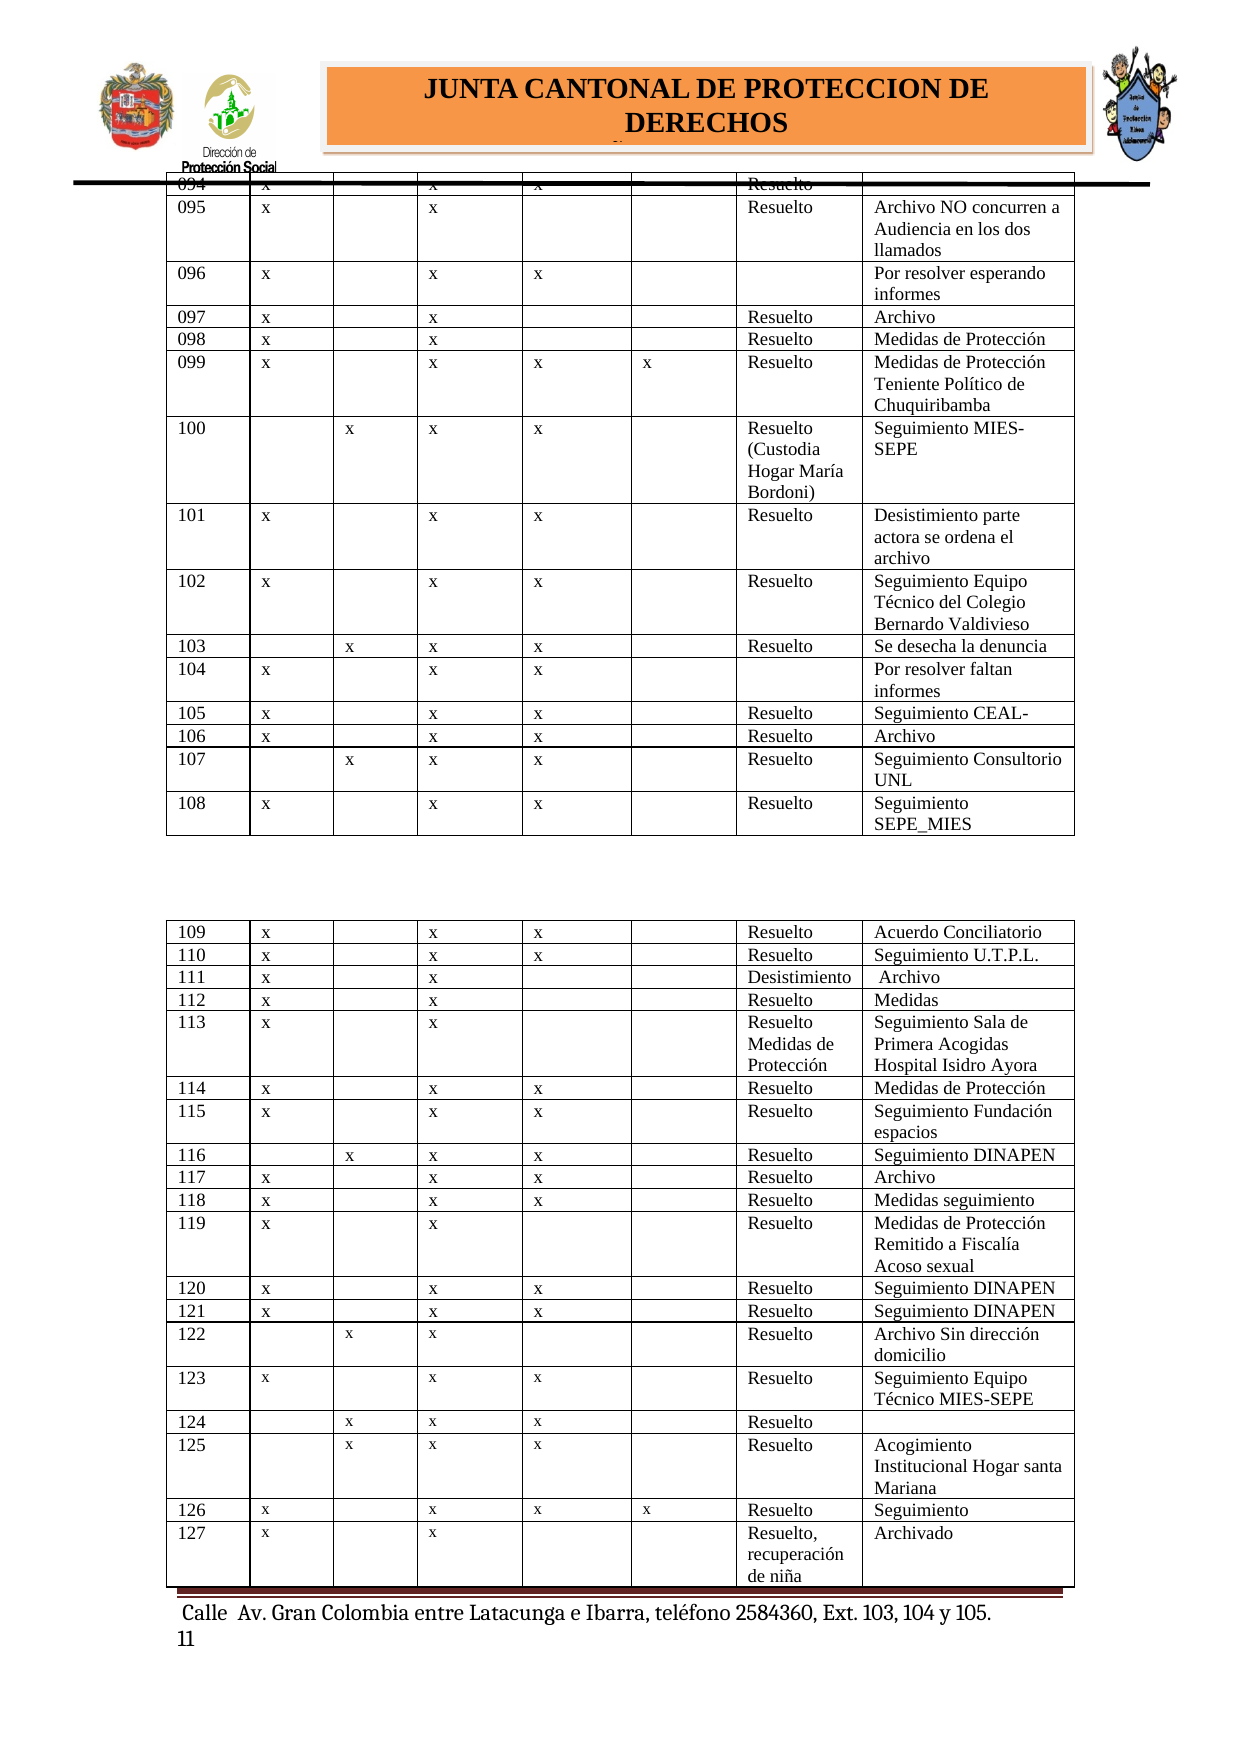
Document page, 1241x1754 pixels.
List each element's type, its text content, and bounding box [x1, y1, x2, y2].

table_cell 106 [167, 725, 249, 746]
table_cell x [418, 702, 522, 724]
table_cell [334, 1300, 417, 1321]
table_cell Resuelto [737, 1144, 862, 1165]
table_cell [523, 306, 631, 327]
table_cell Archivo Sin dirección domicilio [863, 1323, 1074, 1366]
table_cell [632, 1522, 736, 1586]
table_cell 121 [167, 1300, 249, 1321]
table_cell x [418, 1189, 522, 1211]
table_cell [334, 1277, 417, 1299]
table_cell x [418, 1100, 522, 1143]
table_cell x [418, 725, 522, 746]
table_cell [632, 1189, 736, 1211]
table_cell [632, 1077, 736, 1098]
table_cell [523, 328, 631, 350]
table_cell [523, 196, 631, 261]
table_cell [251, 1144, 333, 1165]
table_cell Resuelto [737, 1499, 862, 1521]
table_cell Seguimiento Sala de Primera Acogidas Hospital Isidro Ayora [863, 1011, 1074, 1076]
table_cell [334, 725, 417, 746]
table_cell [334, 1499, 417, 1521]
table_cell x [251, 1189, 333, 1211]
table_cell [523, 966, 631, 988]
table_cell [334, 262, 417, 305]
table_cell x [523, 725, 631, 746]
table_cell x [334, 1434, 417, 1498]
table_cell 124 [167, 1411, 249, 1432]
table_cell 122 [167, 1323, 249, 1366]
table_cell [334, 504, 417, 569]
table_header 109 [167, 921, 249, 942]
table_cell [523, 1011, 631, 1076]
table_cell x [523, 1144, 631, 1165]
table_cell [737, 658, 862, 701]
table_cell Seguimiento CEAL- [863, 702, 1074, 724]
table_cell 118 [167, 1189, 249, 1211]
table_cell x [251, 306, 333, 327]
table_cell x [632, 1499, 736, 1521]
table_cell [632, 748, 736, 791]
table_cell Seguimiento DINAPEN [863, 1144, 1074, 1165]
table_cell 107 [167, 748, 249, 791]
table_cell Resuelto [737, 196, 862, 261]
table_cell x [523, 1277, 631, 1299]
table_cell x [418, 1499, 522, 1521]
table_cell Resuelto [737, 1166, 862, 1188]
table_cell Medidas de Protección [863, 328, 1074, 350]
table_cell 099 [167, 351, 249, 416]
table_cell Resuelto [737, 1300, 862, 1321]
table_cell [523, 989, 631, 1010]
table_cell Medidas de Protección [863, 1077, 1074, 1098]
table_cell x [418, 328, 522, 350]
table_cell x [523, 658, 631, 701]
table_cell Seguimiento [863, 1499, 1074, 1521]
table_cell [251, 1434, 333, 1498]
table_cell 095 [167, 196, 249, 261]
table_cell 111 [167, 966, 249, 988]
table_cell x [523, 504, 631, 569]
table_cell x [523, 1189, 631, 1211]
table_cell x [523, 944, 631, 965]
table_cell x [418, 504, 522, 569]
table_cell [334, 1100, 417, 1143]
table_cell [632, 635, 736, 657]
table_cell 113 [167, 1011, 249, 1076]
table_cell Seguimiento Consultorio UNL [863, 748, 1074, 791]
table_cell x [251, 1522, 333, 1586]
table_cell x [251, 944, 333, 965]
table_cell Archivo [863, 306, 1074, 327]
table_cell 098 [167, 328, 249, 350]
table_cell x [251, 1011, 333, 1076]
table_cell x [418, 1434, 522, 1498]
table_cell [632, 1100, 736, 1143]
table_cell Archivo [863, 966, 1074, 988]
table_cell Resuelto [737, 725, 862, 746]
table_cell [632, 570, 736, 634]
table_cell x [251, 1100, 333, 1143]
table_cell x [251, 989, 333, 1010]
table_cell x [251, 570, 333, 634]
table_cell x [418, 1144, 522, 1165]
table_cell [632, 702, 736, 724]
table_cell x [418, 262, 522, 305]
table_cell 127 [167, 1522, 249, 1586]
table_cell 114 [167, 1077, 249, 1098]
table_cell [632, 1434, 736, 1498]
table_cell 096 [167, 262, 249, 305]
table_cell Resuelto (Custodia Hogar María Bordoni) [737, 417, 862, 503]
table_cell [632, 989, 736, 1010]
table_cell x [523, 635, 631, 657]
table_cell x [523, 417, 631, 503]
table_cell [251, 1411, 333, 1432]
table_cell x [334, 1144, 417, 1165]
table_cell x [418, 570, 522, 634]
table_cell Resuelto [737, 504, 862, 569]
table_cell Seguimiento DINAPEN [863, 1300, 1074, 1321]
table_cell x [523, 748, 631, 791]
table_header Resuelto [737, 921, 862, 942]
table_cell [334, 702, 417, 724]
table_cell x [251, 1300, 333, 1321]
table_cell Resuelto [737, 944, 862, 965]
table_header x [523, 921, 631, 942]
table_cell [334, 570, 417, 634]
table_cell x [632, 351, 736, 416]
table_cell Seguimiento Fundación espacios [863, 1100, 1074, 1143]
table_cell 097 [167, 306, 249, 327]
table_cell [334, 173, 417, 195]
table_cell x [523, 1434, 631, 1498]
table_cell x [523, 1411, 631, 1432]
table_cell [523, 1212, 631, 1276]
table_cell Resuelto [737, 635, 862, 657]
table_cell [632, 725, 736, 746]
table_cell [251, 1323, 333, 1366]
table_cell Seguimiento U.T.P.L. [863, 944, 1074, 965]
table_cell x [418, 1323, 522, 1366]
table_cell Seguimiento Equipo Técnico MIES-SEPE [863, 1367, 1074, 1410]
table_cell x [251, 1499, 333, 1521]
table_cell Por resolver faltan informes [863, 658, 1074, 701]
table_cell [334, 328, 417, 350]
table_cell 102 [167, 570, 249, 634]
table_cell x [523, 1300, 631, 1321]
table_cell 105 [167, 702, 249, 724]
table_cell 120 [167, 1277, 249, 1299]
table_header Acuerdo Conciliatorio [863, 921, 1074, 942]
table_cell 112 [167, 989, 249, 1010]
table_cell x [418, 173, 522, 195]
table_cell x [334, 635, 417, 657]
table_cell x [251, 658, 333, 701]
table_cell Resuelto [737, 702, 862, 724]
table_cell x [251, 173, 333, 195]
table_cell [334, 1367, 417, 1410]
table_cell x [334, 1411, 417, 1432]
table_cell x [418, 1166, 522, 1188]
table_cell [334, 196, 417, 261]
table_header [334, 921, 417, 942]
table_cell x [418, 748, 522, 791]
picture [1101, 43, 1180, 163]
table_header x [251, 921, 333, 942]
table_cell Resuelto [737, 1367, 862, 1410]
table_cell Medidas de Protección Remitido a Fiscalía Acoso sexual [863, 1212, 1074, 1276]
table_cell x [251, 1212, 333, 1276]
table_cell x [418, 1522, 522, 1586]
table_cell Desistimiento parte actora se ordena el archivo [863, 504, 1074, 569]
table_cell 108 [167, 792, 249, 835]
table_cell 103 [167, 635, 249, 657]
table_cell [334, 1522, 417, 1586]
table_cell [632, 504, 736, 569]
table_cell [334, 1212, 417, 1276]
table_cell Resuelto [737, 328, 862, 350]
table_cell 116 [167, 1144, 249, 1165]
table_cell x [334, 748, 417, 791]
table_cell Seguimiento SEPE_MIES [863, 792, 1074, 835]
table_cell Resuelto, recuperación de niña [737, 1522, 862, 1586]
table_cell x [418, 1011, 522, 1076]
table_cell x [523, 1166, 631, 1188]
table_cell Seguimiento MIES-SEPE [863, 417, 1074, 503]
table_cell x [418, 1367, 522, 1410]
table_cell x [251, 1367, 333, 1410]
table_cell Resuelto [737, 173, 862, 195]
table_cell [334, 658, 417, 701]
table_cell [334, 351, 417, 416]
table_cell [334, 944, 417, 965]
table_cell x [523, 702, 631, 724]
table_cell [251, 748, 333, 791]
table_cell x [251, 328, 333, 350]
table_cell Resuelto [737, 570, 862, 634]
table_cell Resuelto [737, 1100, 862, 1143]
table_cell x [418, 306, 522, 327]
table_cell x [418, 196, 522, 261]
table_cell x [523, 262, 631, 305]
table_cell 110 [167, 944, 249, 965]
table_cell [632, 262, 736, 305]
table_cell x [251, 1166, 333, 1188]
table_cell x [251, 702, 333, 724]
table_cell [632, 1011, 736, 1076]
table_cell Resuelto [737, 1411, 862, 1432]
table_cell Seguimiento Equipo Técnico del Colegio Bernardo Valdivieso [863, 570, 1074, 634]
table_cell x [523, 351, 631, 416]
table_cell Resuelto [737, 1277, 862, 1299]
table_cell [334, 966, 417, 988]
table_cell [334, 1166, 417, 1188]
table_cell 100 [167, 417, 249, 503]
table_cell Acogimiento Institucional Hogar santa Mariana [863, 1434, 1074, 1498]
table_cell Medidas seguimiento [863, 1189, 1074, 1211]
table_cell [632, 1144, 736, 1165]
table_cell 094 [167, 173, 249, 195]
table_cell x [523, 1367, 631, 1410]
table_cell x [418, 417, 522, 503]
table_cell Medidas [863, 989, 1074, 1010]
table_cell [334, 306, 417, 327]
table_cell [632, 792, 736, 835]
table_cell [632, 173, 736, 195]
table_cell 119 [167, 1212, 249, 1276]
table_cell [632, 306, 736, 327]
table_cell Archivo [863, 725, 1074, 746]
table_cell x [418, 944, 522, 965]
table_cell [251, 417, 333, 503]
table_cell Resuelto [737, 792, 862, 835]
table_cell Resuelto [737, 1434, 862, 1498]
table_cell Resuelto [737, 351, 862, 416]
table_cell x [523, 173, 631, 195]
table_cell [523, 1323, 631, 1366]
table_cell 126 [167, 1499, 249, 1521]
table_cell [632, 328, 736, 350]
table_cell x [251, 504, 333, 569]
table_cell Resuelto [737, 306, 862, 327]
table_cell x [418, 1300, 522, 1321]
table_cell [863, 1411, 1074, 1432]
table_cell x [418, 1077, 522, 1098]
table_cell x [334, 1323, 417, 1366]
table_cell [863, 173, 1074, 195]
table_cell Se desecha la denuncia [863, 635, 1074, 657]
table_cell x [418, 635, 522, 657]
table_cell [632, 1277, 736, 1299]
table_cell Resuelto [737, 1077, 862, 1098]
table_cell x [251, 196, 333, 261]
table_cell x [418, 658, 522, 701]
table_cell [334, 1189, 417, 1211]
table_cell 115 [167, 1100, 249, 1143]
table_cell x [251, 351, 333, 416]
table_cell [632, 1367, 736, 1410]
table_cell Archivo NO concurren a Audiencia en los dos llamados [863, 196, 1074, 261]
table_cell x [523, 1100, 631, 1143]
table_cell [632, 1300, 736, 1321]
table_cell 101 [167, 504, 249, 569]
table_cell [632, 1323, 736, 1366]
table_cell [632, 658, 736, 701]
table_cell x [334, 417, 417, 503]
table_cell Resuelto [737, 1189, 862, 1211]
table_cell x [418, 989, 522, 1010]
table_cell Resuelto [737, 1323, 862, 1366]
table_cell 125 [167, 1434, 249, 1498]
table_cell 104 [167, 658, 249, 701]
picture [96, 61, 177, 152]
table_cell x [418, 1277, 522, 1299]
table_cell Resuelto [737, 989, 862, 1010]
table_cell x [523, 792, 631, 835]
table_cell Medidas de Protección Teniente Político de Chuquiribamba [863, 351, 1074, 416]
table_cell [632, 196, 736, 261]
table_cell x [418, 1212, 522, 1276]
table_header x [418, 921, 522, 942]
table_cell Desistimiento [737, 966, 862, 988]
table_cell Seguimiento DINAPEN [863, 1277, 1074, 1299]
table_cell x [251, 1277, 333, 1299]
table_cell x [523, 570, 631, 634]
table_cell [334, 1077, 417, 1098]
table_cell x [251, 966, 333, 988]
table_cell [632, 966, 736, 988]
table_cell x [418, 966, 522, 988]
table_cell x [418, 1411, 522, 1432]
table_cell [632, 417, 736, 503]
table_cell [632, 944, 736, 965]
table_cell [632, 1166, 736, 1188]
picture [182, 73, 277, 172]
table_cell x [418, 351, 522, 416]
table_cell 123 [167, 1367, 249, 1410]
table_cell [523, 1522, 631, 1586]
table_cell x [251, 1077, 333, 1098]
table_cell x [251, 262, 333, 305]
table_cell x [523, 1077, 631, 1098]
table_cell Por resolver esperando informes [863, 262, 1074, 305]
table_cell [632, 1212, 736, 1276]
table_cell x [523, 1499, 631, 1521]
table_cell [334, 792, 417, 835]
table_header [632, 921, 736, 942]
table_cell x [251, 725, 333, 746]
table_cell [737, 262, 862, 305]
table_cell [334, 1011, 417, 1076]
table_cell Archivo [863, 1166, 1074, 1188]
table_cell [251, 635, 333, 657]
table_cell Archivado [863, 1522, 1074, 1586]
table_cell [632, 1411, 736, 1432]
table_cell Resuelto Medidas de Protección [737, 1011, 862, 1076]
table_cell x [418, 792, 522, 835]
table_cell Resuelto [737, 748, 862, 791]
table_cell x [251, 792, 333, 835]
table_cell Resuelto [737, 1212, 862, 1276]
table_cell [334, 989, 417, 1010]
table_cell 117 [167, 1166, 249, 1188]
